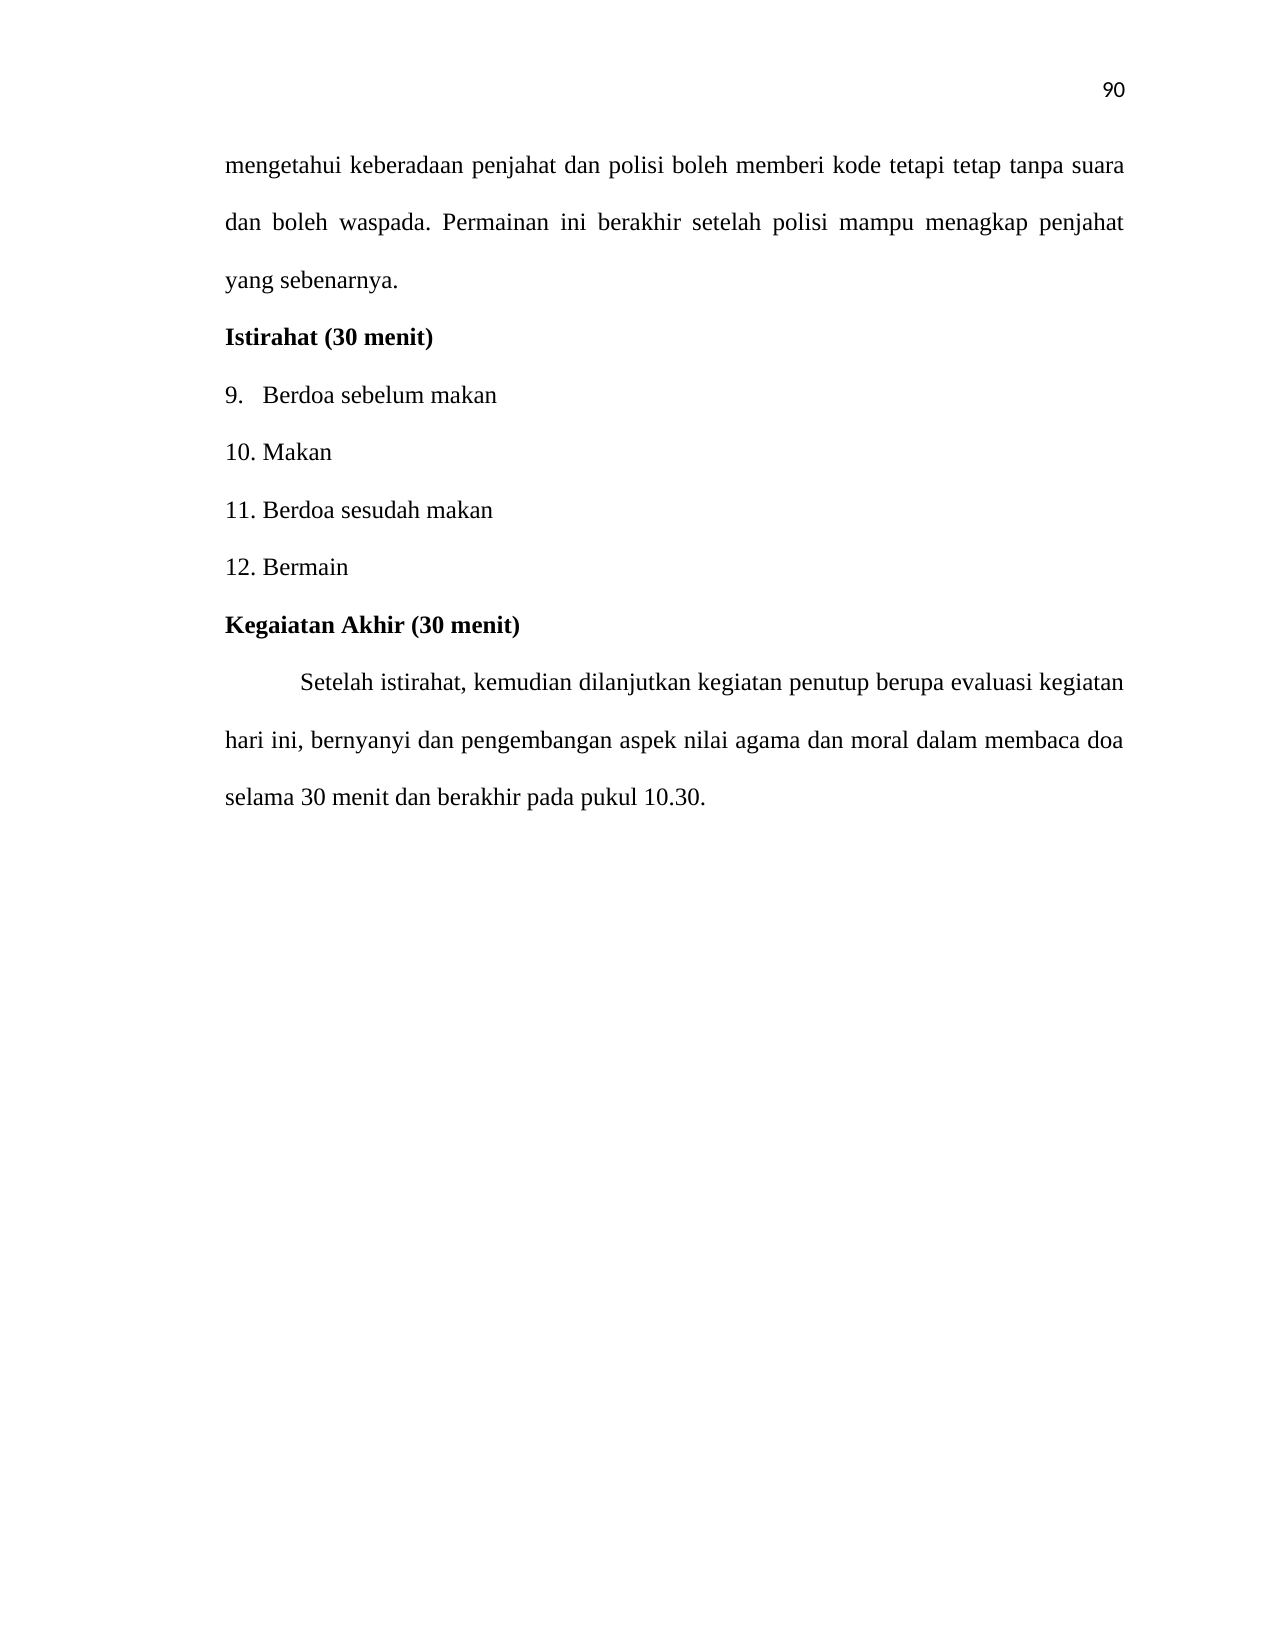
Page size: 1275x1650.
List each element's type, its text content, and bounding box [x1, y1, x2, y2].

list Makan [225, 437, 1125, 466]
text Kegaiatan Akhir (30 menit) [150, 610, 1125, 639]
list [225, 150, 1125, 294]
list Berdoa sebelum makan [225, 380, 1125, 409]
list Berdoa sesudah makan [225, 495, 1125, 524]
text Istirahat (30 menit) [225, 322, 1125, 351]
text Setelah istirahat, kemudian dilanjutkan kegiatan penutup berupa evaluasi kegiatan hari ini, bernyanyi dan pengembangan aspek nilai agama dan moral dalam membaca doa selama 30 menit dan berakhir pada pukul 10.30. [225, 667, 1125, 811]
list Bermain [225, 552, 1125, 581]
